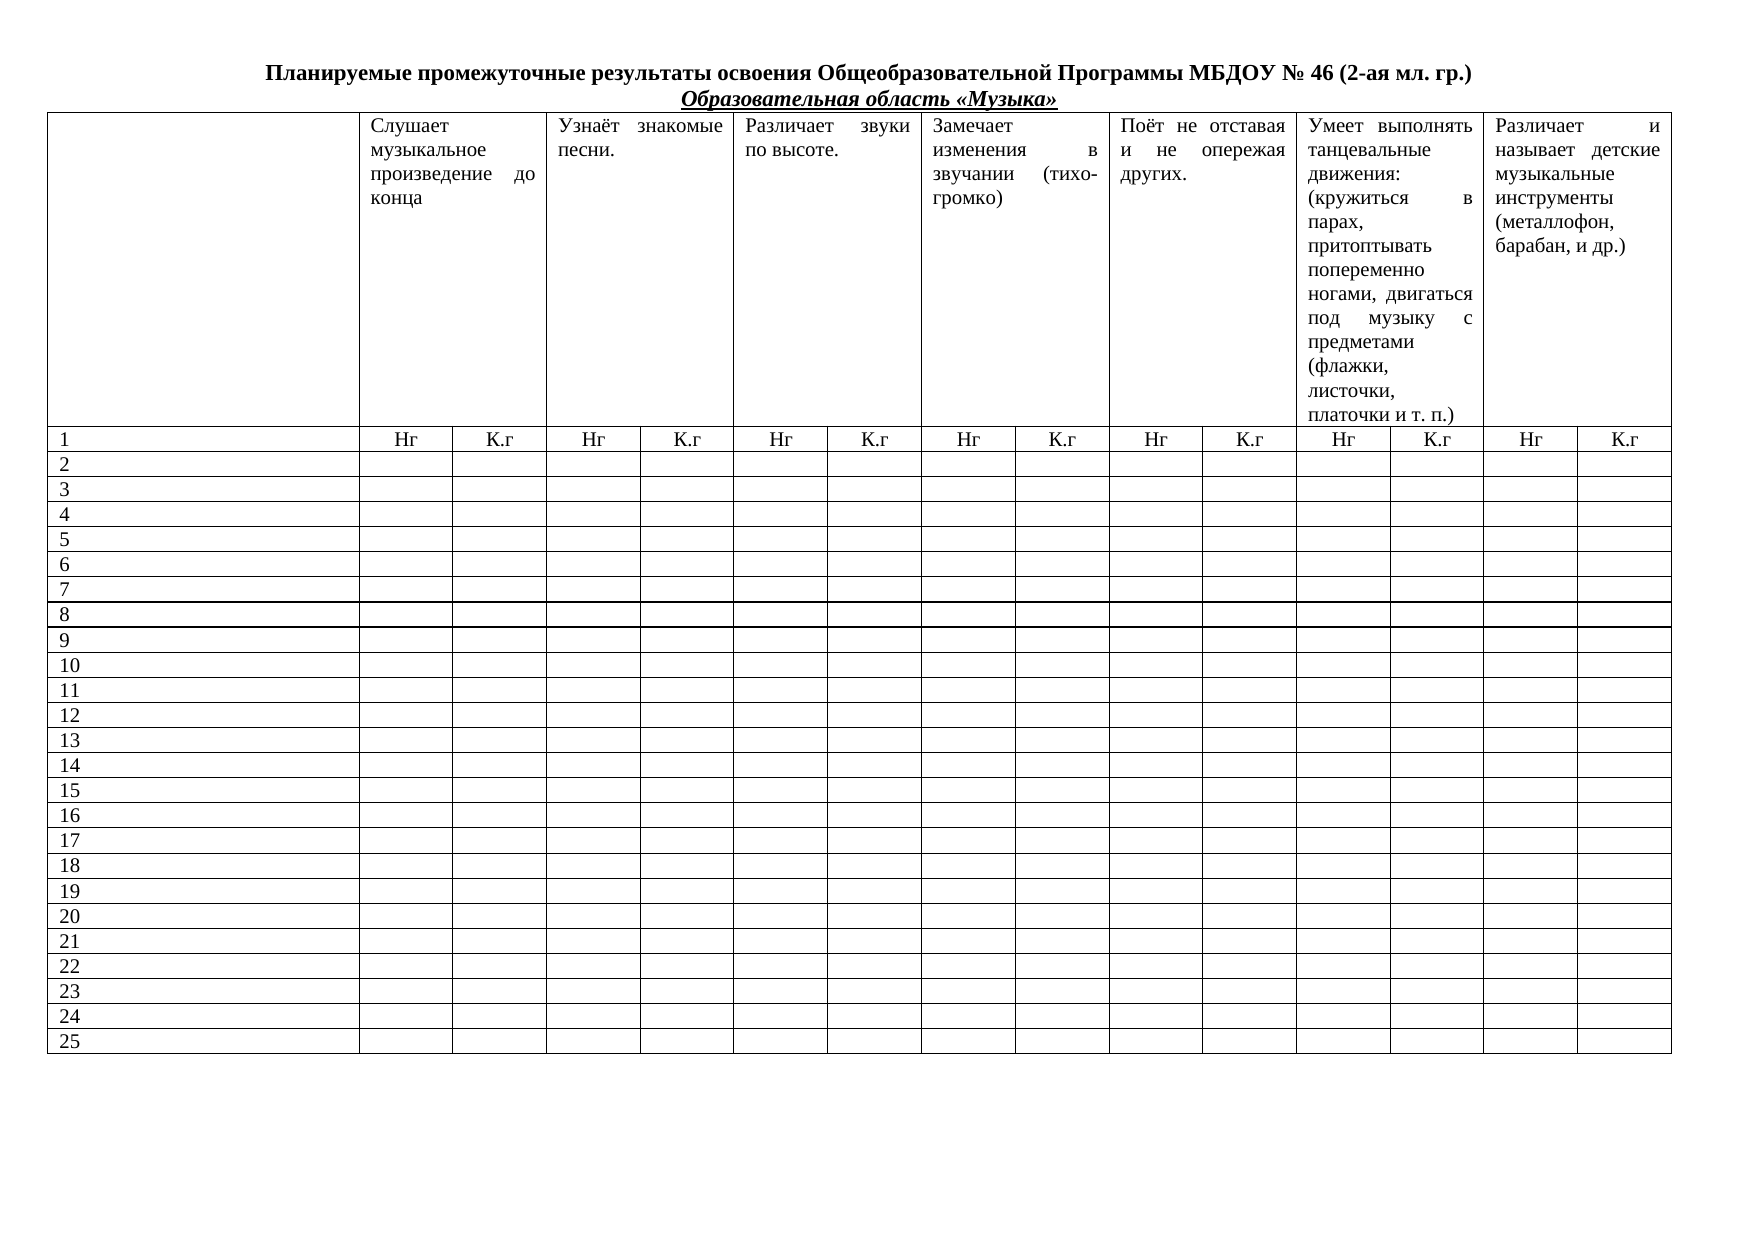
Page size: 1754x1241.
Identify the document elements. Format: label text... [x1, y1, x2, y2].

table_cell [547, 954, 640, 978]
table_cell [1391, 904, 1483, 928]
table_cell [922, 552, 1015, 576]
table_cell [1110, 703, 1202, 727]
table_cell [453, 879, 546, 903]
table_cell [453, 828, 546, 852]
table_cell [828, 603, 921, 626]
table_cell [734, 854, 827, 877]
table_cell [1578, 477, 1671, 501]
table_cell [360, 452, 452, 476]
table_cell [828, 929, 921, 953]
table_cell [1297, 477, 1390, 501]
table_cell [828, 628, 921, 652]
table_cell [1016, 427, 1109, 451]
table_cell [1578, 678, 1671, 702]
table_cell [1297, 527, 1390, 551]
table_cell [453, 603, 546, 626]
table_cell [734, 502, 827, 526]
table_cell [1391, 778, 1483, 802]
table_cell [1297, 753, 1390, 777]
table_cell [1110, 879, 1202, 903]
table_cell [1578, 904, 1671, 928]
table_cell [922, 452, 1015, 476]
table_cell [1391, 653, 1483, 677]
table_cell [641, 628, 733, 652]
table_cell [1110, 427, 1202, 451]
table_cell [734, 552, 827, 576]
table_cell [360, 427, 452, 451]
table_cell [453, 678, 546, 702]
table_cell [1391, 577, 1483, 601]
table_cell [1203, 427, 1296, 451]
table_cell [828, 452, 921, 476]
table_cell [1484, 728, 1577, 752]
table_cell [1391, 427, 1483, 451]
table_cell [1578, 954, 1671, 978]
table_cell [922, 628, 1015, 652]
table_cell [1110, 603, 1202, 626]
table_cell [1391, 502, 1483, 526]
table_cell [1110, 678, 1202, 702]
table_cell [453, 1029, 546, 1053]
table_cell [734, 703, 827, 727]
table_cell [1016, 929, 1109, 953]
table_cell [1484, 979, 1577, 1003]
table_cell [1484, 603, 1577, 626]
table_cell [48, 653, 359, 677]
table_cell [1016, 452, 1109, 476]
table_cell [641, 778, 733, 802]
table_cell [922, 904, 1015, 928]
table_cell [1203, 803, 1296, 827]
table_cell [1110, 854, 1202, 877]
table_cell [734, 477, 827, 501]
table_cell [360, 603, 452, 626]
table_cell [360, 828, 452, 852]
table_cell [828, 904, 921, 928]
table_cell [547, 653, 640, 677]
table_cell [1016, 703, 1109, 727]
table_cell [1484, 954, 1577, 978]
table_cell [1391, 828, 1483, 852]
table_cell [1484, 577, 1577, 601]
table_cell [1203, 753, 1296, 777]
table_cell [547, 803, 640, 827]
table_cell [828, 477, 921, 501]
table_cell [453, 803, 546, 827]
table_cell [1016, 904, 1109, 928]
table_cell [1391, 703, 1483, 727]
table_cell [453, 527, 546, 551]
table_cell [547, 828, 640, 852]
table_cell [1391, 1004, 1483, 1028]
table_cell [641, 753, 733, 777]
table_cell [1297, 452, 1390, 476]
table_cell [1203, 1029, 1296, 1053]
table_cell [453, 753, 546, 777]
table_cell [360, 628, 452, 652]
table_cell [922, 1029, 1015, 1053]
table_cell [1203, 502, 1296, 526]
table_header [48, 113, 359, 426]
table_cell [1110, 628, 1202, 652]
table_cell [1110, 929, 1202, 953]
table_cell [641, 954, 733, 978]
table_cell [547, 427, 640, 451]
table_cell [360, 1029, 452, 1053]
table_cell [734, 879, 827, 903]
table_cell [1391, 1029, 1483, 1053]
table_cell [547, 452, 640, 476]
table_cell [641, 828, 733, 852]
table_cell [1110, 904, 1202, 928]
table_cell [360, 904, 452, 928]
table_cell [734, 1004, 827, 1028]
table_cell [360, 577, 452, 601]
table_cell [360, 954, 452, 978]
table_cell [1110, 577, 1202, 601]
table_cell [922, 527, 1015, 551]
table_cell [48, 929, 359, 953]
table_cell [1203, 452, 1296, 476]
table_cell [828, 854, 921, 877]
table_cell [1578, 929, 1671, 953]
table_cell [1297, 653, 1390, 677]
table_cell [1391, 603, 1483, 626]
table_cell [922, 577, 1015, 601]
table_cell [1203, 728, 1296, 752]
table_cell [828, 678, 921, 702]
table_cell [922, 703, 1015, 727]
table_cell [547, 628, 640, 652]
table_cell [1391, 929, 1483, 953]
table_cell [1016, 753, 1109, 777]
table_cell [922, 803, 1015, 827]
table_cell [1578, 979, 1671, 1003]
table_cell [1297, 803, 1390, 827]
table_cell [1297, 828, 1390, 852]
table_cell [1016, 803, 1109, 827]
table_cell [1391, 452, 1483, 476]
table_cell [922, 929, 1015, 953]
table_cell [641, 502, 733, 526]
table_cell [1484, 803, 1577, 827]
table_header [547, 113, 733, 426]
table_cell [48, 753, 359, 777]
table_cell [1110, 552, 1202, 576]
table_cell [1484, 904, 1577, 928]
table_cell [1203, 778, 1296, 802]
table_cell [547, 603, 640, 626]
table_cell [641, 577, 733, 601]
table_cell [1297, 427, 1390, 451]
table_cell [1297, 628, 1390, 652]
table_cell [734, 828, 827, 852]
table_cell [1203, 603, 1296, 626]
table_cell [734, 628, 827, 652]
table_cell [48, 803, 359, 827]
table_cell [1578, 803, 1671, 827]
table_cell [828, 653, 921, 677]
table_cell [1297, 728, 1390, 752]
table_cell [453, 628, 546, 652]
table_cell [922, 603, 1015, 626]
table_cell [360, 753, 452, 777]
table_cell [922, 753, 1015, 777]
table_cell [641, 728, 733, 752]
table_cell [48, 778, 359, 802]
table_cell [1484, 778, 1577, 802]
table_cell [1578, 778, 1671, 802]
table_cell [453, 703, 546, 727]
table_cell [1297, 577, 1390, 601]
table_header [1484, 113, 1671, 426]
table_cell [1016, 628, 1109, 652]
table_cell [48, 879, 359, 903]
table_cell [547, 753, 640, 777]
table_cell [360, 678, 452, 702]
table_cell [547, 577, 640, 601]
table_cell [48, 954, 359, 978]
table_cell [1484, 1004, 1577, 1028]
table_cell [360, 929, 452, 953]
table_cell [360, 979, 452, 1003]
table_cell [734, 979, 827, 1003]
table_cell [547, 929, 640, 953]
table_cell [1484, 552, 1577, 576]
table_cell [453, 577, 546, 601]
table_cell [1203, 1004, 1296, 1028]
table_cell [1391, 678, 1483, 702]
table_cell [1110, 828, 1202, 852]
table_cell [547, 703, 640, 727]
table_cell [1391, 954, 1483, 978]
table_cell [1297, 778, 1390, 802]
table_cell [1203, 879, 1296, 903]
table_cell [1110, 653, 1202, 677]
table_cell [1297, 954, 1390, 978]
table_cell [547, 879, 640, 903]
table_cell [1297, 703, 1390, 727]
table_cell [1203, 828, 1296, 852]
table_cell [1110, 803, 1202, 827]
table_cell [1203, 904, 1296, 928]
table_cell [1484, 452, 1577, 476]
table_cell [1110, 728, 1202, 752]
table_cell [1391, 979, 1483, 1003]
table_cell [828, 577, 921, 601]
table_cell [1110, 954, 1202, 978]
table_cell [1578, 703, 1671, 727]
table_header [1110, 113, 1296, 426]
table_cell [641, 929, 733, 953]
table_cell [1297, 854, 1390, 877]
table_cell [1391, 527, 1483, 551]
text Образовательная область «Музыка» [59, 85, 1679, 112]
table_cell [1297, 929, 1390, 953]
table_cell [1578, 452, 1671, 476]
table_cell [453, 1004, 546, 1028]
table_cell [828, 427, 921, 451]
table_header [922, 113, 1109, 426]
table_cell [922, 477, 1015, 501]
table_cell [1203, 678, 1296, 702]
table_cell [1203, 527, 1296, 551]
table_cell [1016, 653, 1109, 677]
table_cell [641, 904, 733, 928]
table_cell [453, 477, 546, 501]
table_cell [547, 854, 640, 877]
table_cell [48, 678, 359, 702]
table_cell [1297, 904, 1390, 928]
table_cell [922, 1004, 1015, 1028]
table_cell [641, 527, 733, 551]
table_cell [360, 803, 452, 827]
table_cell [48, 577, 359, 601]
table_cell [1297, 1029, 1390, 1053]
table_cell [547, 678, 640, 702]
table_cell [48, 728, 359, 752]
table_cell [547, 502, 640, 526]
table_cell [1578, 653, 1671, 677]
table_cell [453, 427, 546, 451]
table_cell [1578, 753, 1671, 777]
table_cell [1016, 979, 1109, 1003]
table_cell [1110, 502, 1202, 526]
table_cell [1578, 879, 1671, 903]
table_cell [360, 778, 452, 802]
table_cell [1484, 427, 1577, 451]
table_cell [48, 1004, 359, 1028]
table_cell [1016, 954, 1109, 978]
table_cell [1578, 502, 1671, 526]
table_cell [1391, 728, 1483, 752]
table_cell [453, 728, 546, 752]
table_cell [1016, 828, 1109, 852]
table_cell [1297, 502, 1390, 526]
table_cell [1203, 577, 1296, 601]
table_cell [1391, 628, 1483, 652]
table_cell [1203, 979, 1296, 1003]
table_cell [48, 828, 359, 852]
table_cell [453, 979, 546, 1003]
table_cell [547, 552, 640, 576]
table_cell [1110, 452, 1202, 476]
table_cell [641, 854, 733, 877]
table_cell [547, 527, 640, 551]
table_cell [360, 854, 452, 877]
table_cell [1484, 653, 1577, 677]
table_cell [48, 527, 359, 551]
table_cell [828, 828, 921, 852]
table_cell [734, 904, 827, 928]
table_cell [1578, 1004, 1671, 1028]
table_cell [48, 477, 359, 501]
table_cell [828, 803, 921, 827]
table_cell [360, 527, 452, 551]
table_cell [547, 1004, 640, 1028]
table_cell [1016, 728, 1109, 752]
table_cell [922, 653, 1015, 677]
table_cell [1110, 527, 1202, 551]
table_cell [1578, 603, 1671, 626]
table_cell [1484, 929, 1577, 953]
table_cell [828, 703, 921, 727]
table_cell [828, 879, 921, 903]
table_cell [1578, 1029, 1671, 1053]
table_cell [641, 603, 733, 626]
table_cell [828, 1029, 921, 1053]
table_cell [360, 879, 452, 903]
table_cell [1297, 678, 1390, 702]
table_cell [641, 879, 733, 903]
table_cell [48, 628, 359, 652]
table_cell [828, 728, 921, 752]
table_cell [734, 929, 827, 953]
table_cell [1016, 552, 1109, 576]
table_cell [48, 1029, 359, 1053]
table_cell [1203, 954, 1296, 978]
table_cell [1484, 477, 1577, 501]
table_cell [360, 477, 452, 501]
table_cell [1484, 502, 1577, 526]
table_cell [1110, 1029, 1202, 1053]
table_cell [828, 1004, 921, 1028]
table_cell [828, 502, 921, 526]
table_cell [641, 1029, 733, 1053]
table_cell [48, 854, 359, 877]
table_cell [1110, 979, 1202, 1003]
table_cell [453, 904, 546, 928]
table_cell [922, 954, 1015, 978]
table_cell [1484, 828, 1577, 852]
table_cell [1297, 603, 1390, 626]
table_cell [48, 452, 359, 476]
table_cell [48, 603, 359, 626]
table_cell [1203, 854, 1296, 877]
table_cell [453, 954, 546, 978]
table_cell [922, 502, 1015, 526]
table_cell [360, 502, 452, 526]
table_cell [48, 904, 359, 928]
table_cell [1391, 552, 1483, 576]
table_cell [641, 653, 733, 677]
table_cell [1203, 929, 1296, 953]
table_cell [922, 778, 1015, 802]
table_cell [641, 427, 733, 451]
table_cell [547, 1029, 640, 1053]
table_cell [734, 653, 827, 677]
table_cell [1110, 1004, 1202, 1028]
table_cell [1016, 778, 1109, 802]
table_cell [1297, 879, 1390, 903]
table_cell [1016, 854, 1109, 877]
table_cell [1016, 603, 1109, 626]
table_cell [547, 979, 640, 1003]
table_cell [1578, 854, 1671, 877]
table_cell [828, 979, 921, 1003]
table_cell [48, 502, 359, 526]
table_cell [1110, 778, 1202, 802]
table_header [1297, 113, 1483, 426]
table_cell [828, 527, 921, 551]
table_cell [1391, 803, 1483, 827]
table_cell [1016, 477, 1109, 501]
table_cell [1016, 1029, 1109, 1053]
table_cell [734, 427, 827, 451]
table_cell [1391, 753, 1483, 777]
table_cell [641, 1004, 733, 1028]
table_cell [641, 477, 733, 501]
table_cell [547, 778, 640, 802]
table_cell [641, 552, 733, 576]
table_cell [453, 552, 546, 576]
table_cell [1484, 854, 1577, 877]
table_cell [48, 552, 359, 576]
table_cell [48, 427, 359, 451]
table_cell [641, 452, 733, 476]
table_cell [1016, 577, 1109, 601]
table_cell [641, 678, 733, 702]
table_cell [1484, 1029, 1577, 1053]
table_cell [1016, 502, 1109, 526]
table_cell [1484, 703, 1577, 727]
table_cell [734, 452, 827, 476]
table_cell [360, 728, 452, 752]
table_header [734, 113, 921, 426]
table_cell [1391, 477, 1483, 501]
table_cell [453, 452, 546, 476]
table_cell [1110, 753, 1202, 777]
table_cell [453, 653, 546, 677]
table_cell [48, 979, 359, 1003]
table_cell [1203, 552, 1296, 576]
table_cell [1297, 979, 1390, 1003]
text Планируемые промежуточные результаты освоения Общеобразовательной Программы МБДОУ № 46 (2-ая мл. гр.) [59, 59, 1679, 85]
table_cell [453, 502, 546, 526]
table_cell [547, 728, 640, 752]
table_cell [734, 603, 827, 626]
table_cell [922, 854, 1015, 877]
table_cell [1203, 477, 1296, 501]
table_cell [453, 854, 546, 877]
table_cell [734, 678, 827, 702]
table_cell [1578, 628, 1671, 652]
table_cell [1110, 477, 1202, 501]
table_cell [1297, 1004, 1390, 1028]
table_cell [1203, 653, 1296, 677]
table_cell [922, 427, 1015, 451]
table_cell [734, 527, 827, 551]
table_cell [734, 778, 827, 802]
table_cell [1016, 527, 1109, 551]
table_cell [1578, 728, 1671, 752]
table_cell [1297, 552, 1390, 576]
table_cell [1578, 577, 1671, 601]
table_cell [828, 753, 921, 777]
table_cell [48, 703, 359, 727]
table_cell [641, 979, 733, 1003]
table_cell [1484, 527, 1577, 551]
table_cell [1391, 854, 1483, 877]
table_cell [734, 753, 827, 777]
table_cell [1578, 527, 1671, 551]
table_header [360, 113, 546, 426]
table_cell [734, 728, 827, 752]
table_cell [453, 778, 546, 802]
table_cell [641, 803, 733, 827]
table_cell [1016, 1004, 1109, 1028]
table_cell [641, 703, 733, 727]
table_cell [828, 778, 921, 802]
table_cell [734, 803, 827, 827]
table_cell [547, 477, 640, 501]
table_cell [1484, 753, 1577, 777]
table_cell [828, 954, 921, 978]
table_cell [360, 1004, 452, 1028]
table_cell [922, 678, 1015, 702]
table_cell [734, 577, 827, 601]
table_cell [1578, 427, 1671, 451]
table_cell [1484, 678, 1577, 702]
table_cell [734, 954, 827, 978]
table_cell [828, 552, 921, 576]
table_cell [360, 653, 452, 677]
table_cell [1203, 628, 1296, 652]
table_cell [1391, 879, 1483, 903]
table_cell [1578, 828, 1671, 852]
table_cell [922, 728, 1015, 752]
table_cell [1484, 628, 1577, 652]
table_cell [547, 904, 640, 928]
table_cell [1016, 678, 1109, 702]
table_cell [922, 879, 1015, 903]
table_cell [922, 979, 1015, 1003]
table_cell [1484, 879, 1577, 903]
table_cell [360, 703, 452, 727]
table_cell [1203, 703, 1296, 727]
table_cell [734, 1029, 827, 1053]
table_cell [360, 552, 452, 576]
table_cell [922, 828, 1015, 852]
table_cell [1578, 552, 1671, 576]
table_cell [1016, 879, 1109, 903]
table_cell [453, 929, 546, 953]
